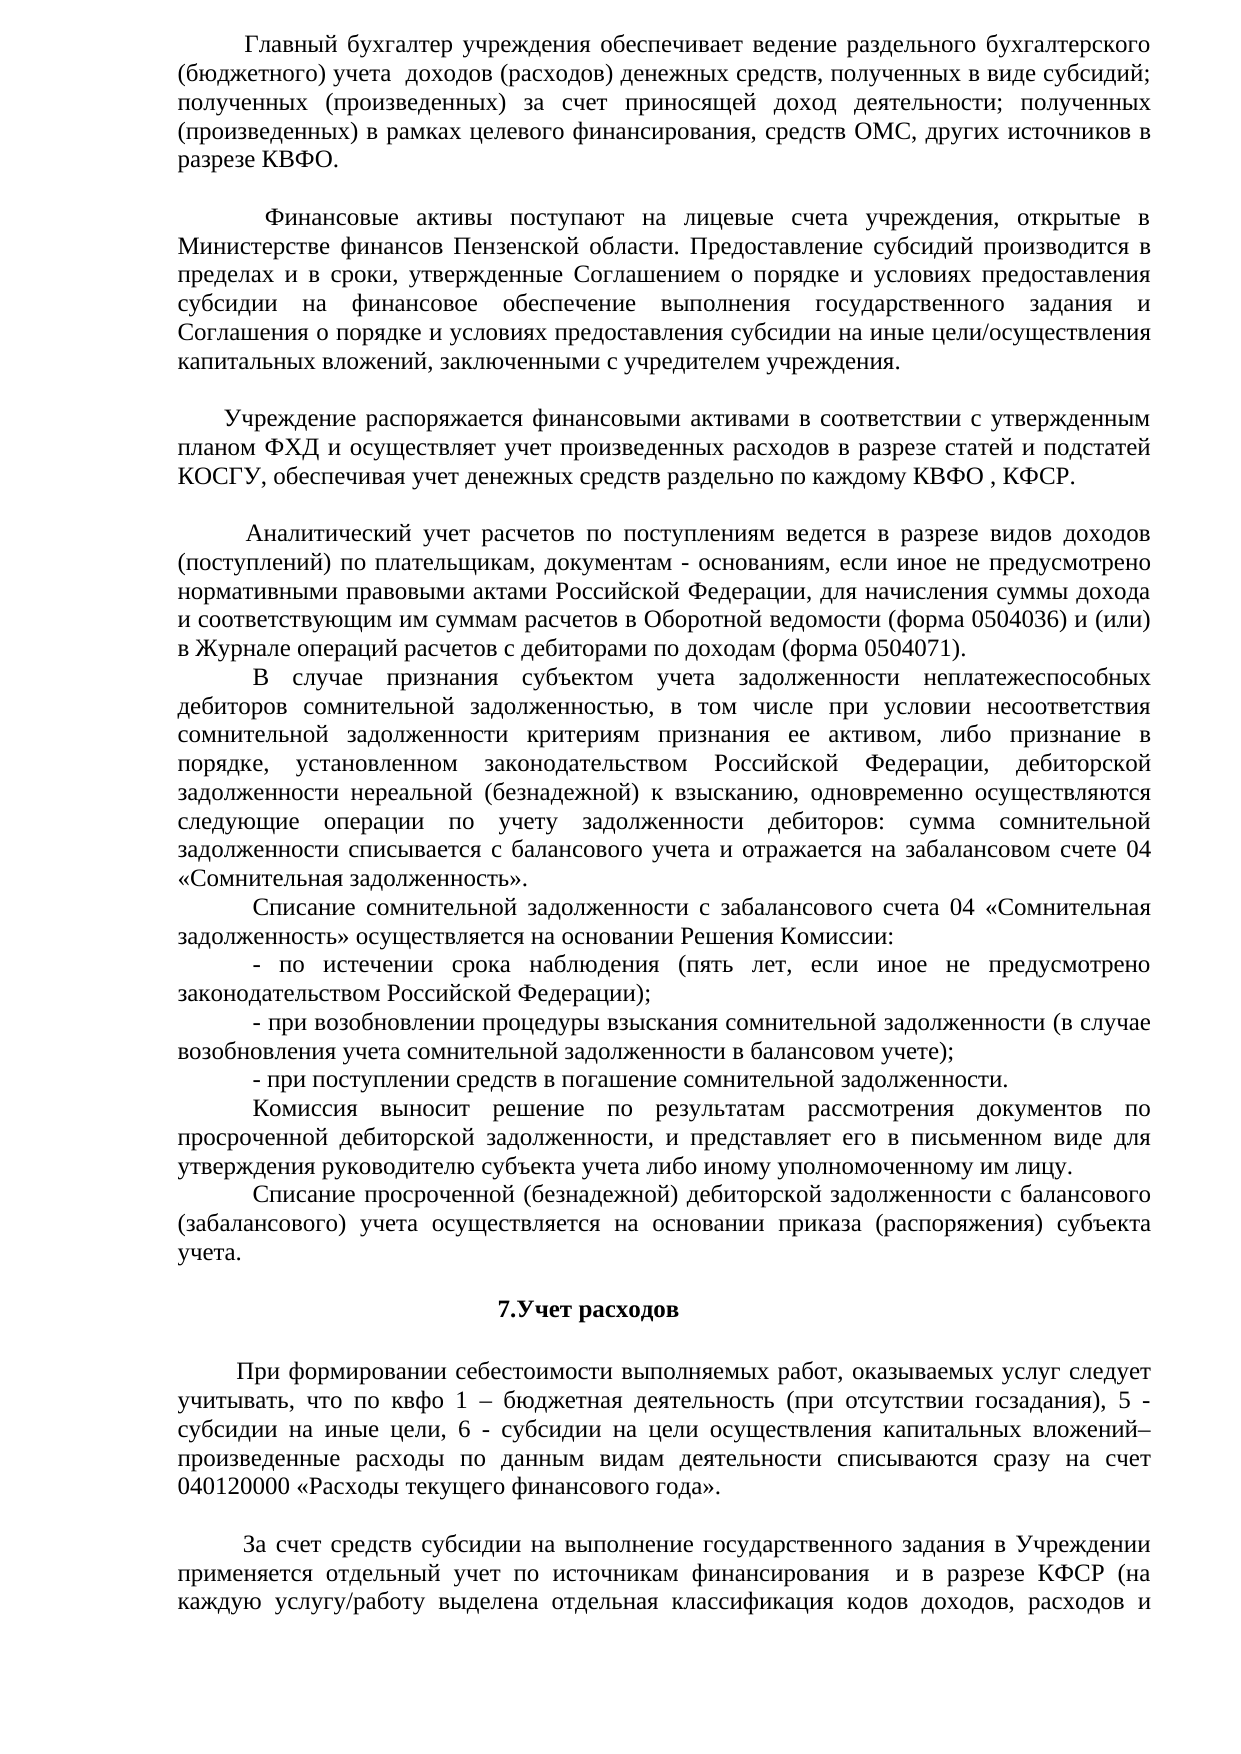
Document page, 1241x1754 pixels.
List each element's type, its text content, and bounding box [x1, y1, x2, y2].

text 7.Учет расходов [216, 1294, 1152, 1323]
text Учреждение распоряжается финансовыми активами в соответствии с утвержденным планом ФХД и осуществляет учет произведенных расходов в разрезе статей и подстатей КОСГУ, обеспечивая учет денежных средств раздельно по каждому КВФО , КФСР. [177, 403, 1152, 489]
text Списание сомнительной задолженности с забалансового счета 04 «Сомнительная задолженность» осуществляется на основании Решения Комиссии: [177, 892, 1152, 949]
text - по истечении срока наблюдения (пять лет, если иное не предусмотрено законодательством Российской Федерации); [177, 949, 1152, 1007]
text В случае признания субъектом учета задолженности неплатежеспособных дебиторов сомнительной задолженностью, в том числе при условии несоответствия сомнительной задолженности критериям признания ее активом, либо признание в порядке, установленном законодательством Российской Федерации, дебиторской задолженности нереальной (безнадежной) к взысканию, одновременно осуществляются следующие операции по учету задолженности дебиторов: сумма сомнительной задолженности списывается с балансового учета и отражается на забалансовом счете 04 «Сомнительная задолженность». [177, 662, 1152, 892]
text - при возобновлении процедуры взыскания сомнительной задолженности (в случае возобновления учета сомнительной задолженности в балансовом учете); [177, 1007, 1152, 1064]
text Финансовые активы поступают на лицевые счета учреждения, открытые в Министерстве финансов Пензенской области. Предоставление субсидий производится в пределах и в сроки, утвержденные Соглашением о порядке и условиях предоставления субсидии на финансовое обеспечение выполнения государственного задания и Соглашения о порядке и условиях предоставления субсидии на иные цели/осуществления капитальных вложений, заключенными с учредителем учреждения. [177, 202, 1152, 374]
text Аналитический учет расчетов по поступлениям ведется в разрезе видов доходов (поступлений) по плательщикам, документам - основаниям, если иное не предусмотрено нормативными правовыми актами Российской Федерации, для начисления суммы дохода и соответствующим им суммам расчетов в Оборотной ведомости (форма 0504036) и (или) в Журнале операций расчетов с дебиторами по доходам (форма 0504071). [177, 518, 1152, 662]
text Списание просроченной (безнадежной) дебиторской задолженности с балансового (забалансового) учета осуществляется на основании приказа (распоряжения) субъекта учета. [177, 1179, 1152, 1266]
text - при поступлении средств в погашение сомнительной задолженности. [177, 1064, 1152, 1093]
text При формировании себестоимости выполняемых работ, оказываемых услуг следует учитывать, что по квфо 1 – бюджетная деятельность (при отсутствии госзадания), 5 - субсидии на иные цели, 6 - субсидии на цели осуществления капитальных вложений– произведенные расходы по данным видам деятельности списываются сразу на счет 040120000 «Расходы текущего финансового года». [177, 1356, 1152, 1500]
text Комиссия выносит решение по результатам рассмотрения документов по просроченной дебиторской задолженности, и представляет его в письменном виде для утверждения руководителю субъекта учета либо иному уполномоченному им лицу. [177, 1093, 1152, 1179]
text Главный бухгалтер учреждения обеспечивает ведение раздельного бухгалтерского (бюджетного) учета доходов (расходов) денежных средств, полученных в виде субсидий; полученных (произведенных) за счет приносящей доход деятельности; полученных (произведенных) в рамках целевого финансирования, средств ОМС, других источников в разрезе КВФО. [177, 29, 1152, 173]
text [177, 1529, 1152, 1615]
